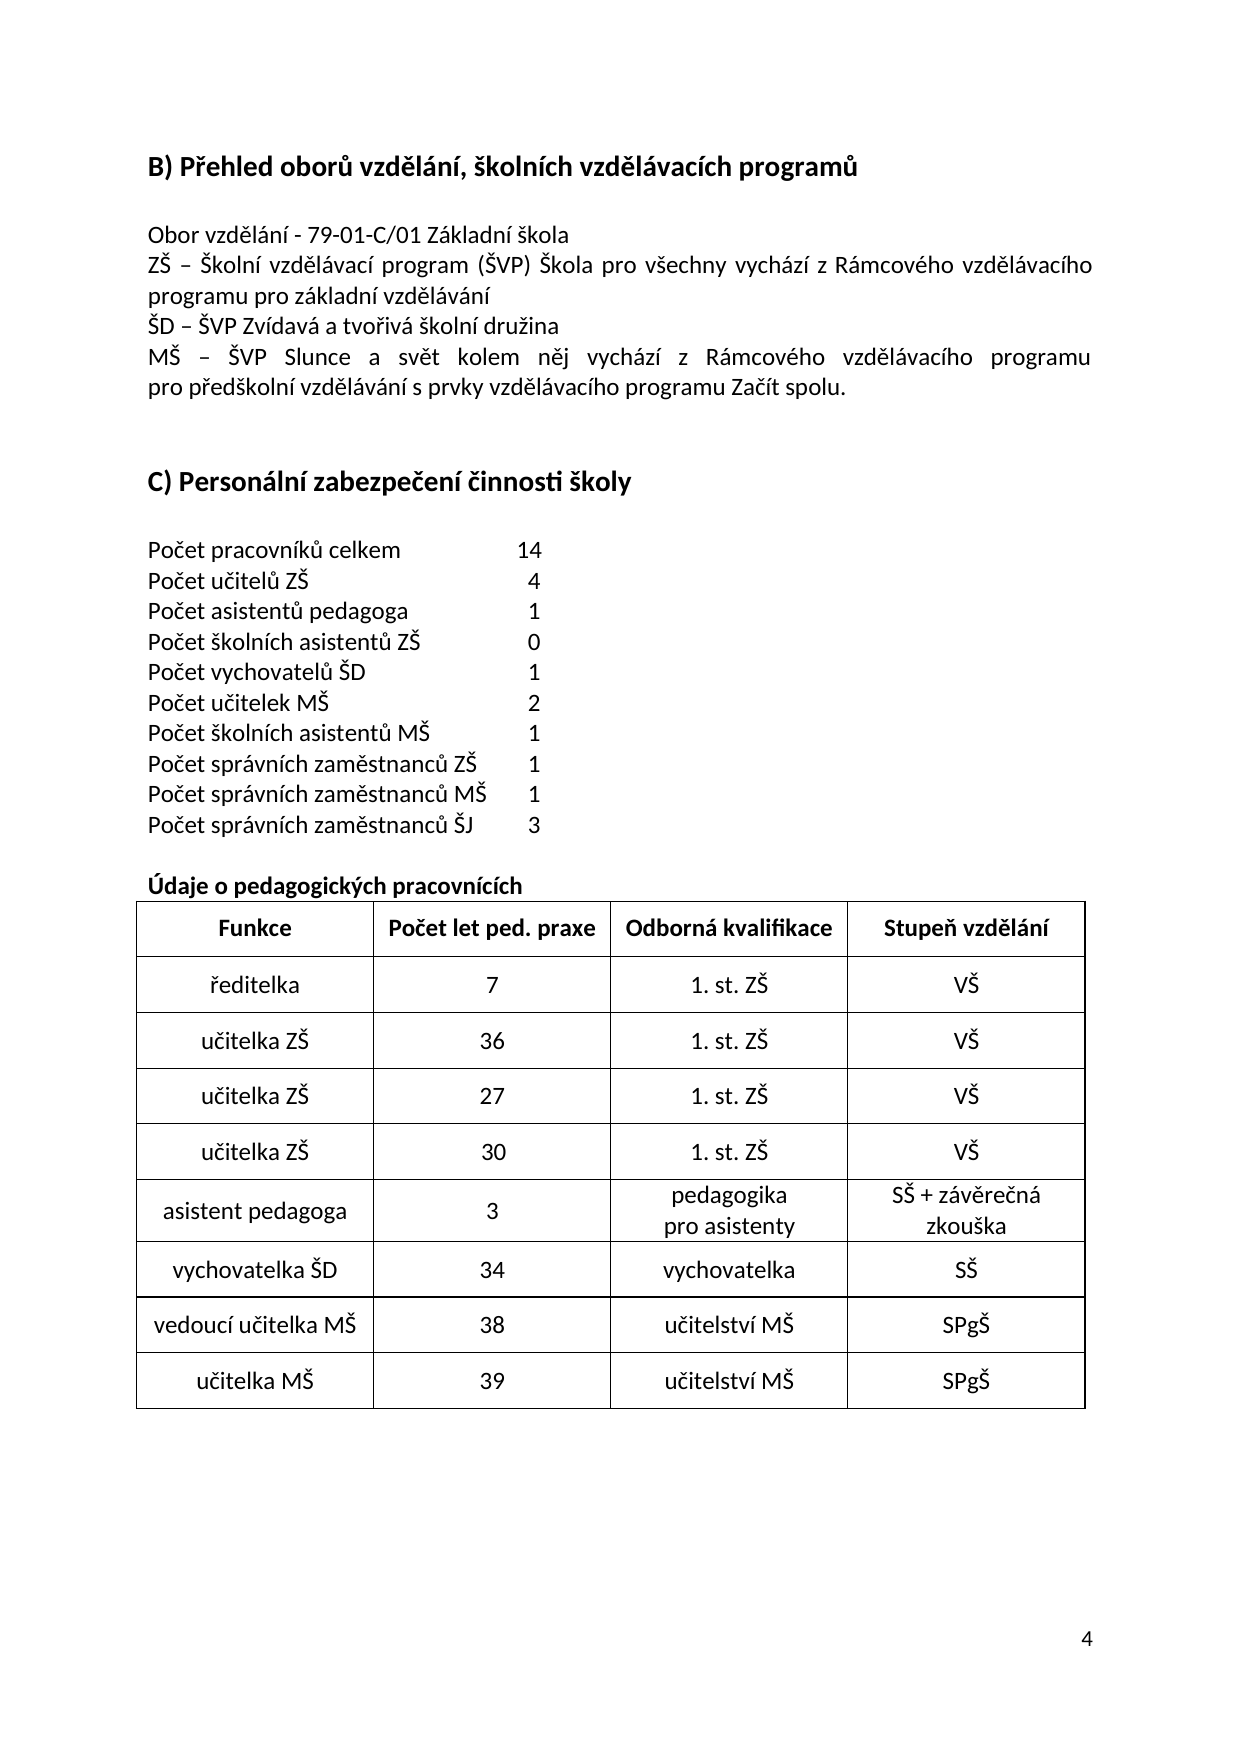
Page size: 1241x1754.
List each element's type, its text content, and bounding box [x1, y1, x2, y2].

table_cell 1. st. ZŠ [611, 1124, 847, 1179]
table_cell učitelství MŠ [611, 1353, 847, 1408]
table_cell vychovatelka [611, 1242, 847, 1296]
text MŠ – ŠVP Slunce a svět kolem něj vychází z Rámcového vzdělávacího programu pro předškolní vzdělávání s prvky vzdělávacího programu Začít spolu. [148, 341, 1093, 402]
text B) Přehled oborů vzdělání, školních vzdělávacích programů [148, 148, 1093, 183]
text Počet pracovníků celkem 14 [148, 534, 1093, 565]
text Počet správních zaměstnanců MŠ 1 [148, 778, 1093, 809]
table_cell 34 [374, 1242, 610, 1296]
table_cell VŠ [848, 1124, 1084, 1179]
table_cell SŠ + závěrečná zkouška [848, 1180, 1084, 1241]
table_cell pedagogika pro asistenty [611, 1180, 847, 1241]
table_cell SPgŠ [848, 1298, 1084, 1352]
table_cell SŠ [848, 1242, 1084, 1296]
table_cell 1. st. ZŠ [611, 1013, 847, 1067]
table_cell 38 [374, 1298, 610, 1352]
table_header Počet let ped. praxe [374, 902, 610, 956]
text Údaje o pedagogických pracovnících [148, 870, 1093, 901]
table_cell 1. st. ZŠ [611, 957, 847, 1012]
table_cell 36 [374, 1013, 610, 1067]
text Počet správních zaměstnanců ŠJ 3 [148, 809, 1093, 839]
table_header Odborná kvalifikace [611, 902, 847, 956]
table_cell 3 [374, 1180, 610, 1241]
table_cell vedoucí učitelka MŠ [137, 1298, 373, 1352]
text Obor vzdělání - 79-01-C/01 Základní škola [148, 219, 1093, 249]
table_cell učitelka ZŠ [137, 1069, 373, 1123]
table_cell SPgŠ [848, 1353, 1084, 1408]
text Počet učitelek MŠ 2 [148, 687, 1093, 717]
text Počet asistentů pedagoga 1 [148, 595, 1093, 626]
text Počet vychovatelů ŠD 1 [148, 656, 1093, 687]
table_cell učitelství MŠ [611, 1298, 847, 1352]
table_cell VŠ [848, 957, 1084, 1012]
table_cell 27 [374, 1069, 610, 1123]
table_cell 1. st. ZŠ [611, 1069, 847, 1123]
table_cell vychovatelka ŠD [137, 1242, 373, 1296]
text Počet učitelů ZŠ 4 [148, 565, 1093, 595]
text ŠD – ŠVP Zvídavá a tvořivá školní družina [148, 310, 1093, 341]
text Počet správních zaměstnanců ZŠ 1 [148, 748, 1093, 778]
text C) Personální zabezpečení činnosti školy [148, 463, 1093, 499]
table_header Funkce [137, 902, 373, 956]
table_header Stupeň vzdělání [848, 902, 1084, 956]
table_cell VŠ [848, 1069, 1084, 1123]
table_cell 30 [374, 1124, 610, 1179]
table_cell VŠ [848, 1013, 1084, 1067]
table_cell ředitelka [137, 957, 373, 1012]
text Počet školních asistentů ZŠ 0 [148, 626, 1093, 656]
table_cell 39 [374, 1353, 610, 1408]
table_cell asistent pedagoga [137, 1180, 373, 1241]
table_cell učitelka ZŠ [137, 1013, 373, 1067]
text Počet školních asistentů MŠ 1 [148, 717, 1093, 748]
table_cell učitelka MŠ [137, 1353, 373, 1408]
table_cell učitelka ZŠ [137, 1124, 373, 1179]
text ZŠ – Školní vzdělávací program (ŠVP) Škola pro všechny vychází z Rámcového vzdělávacího programu pro základní vzdělávání [148, 249, 1093, 310]
table_cell 7 [374, 957, 610, 1012]
